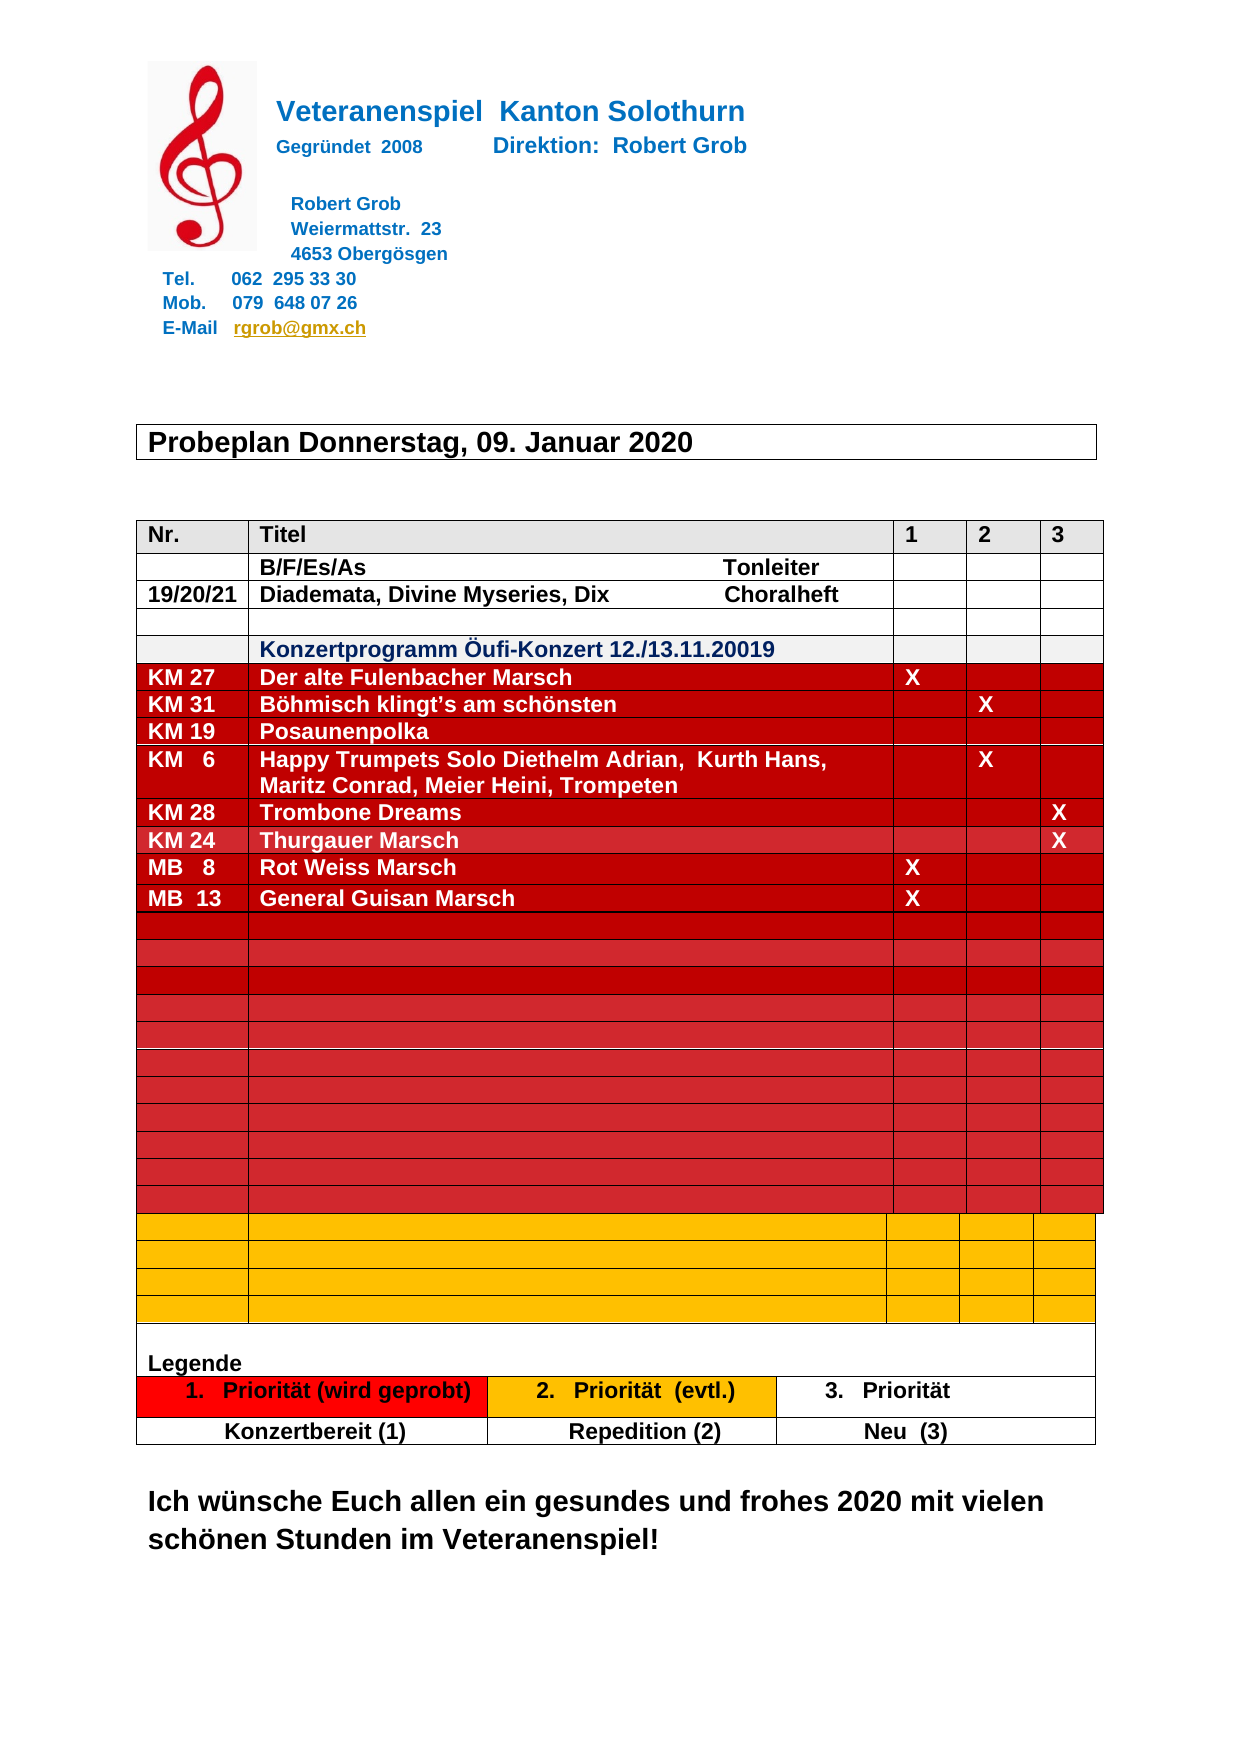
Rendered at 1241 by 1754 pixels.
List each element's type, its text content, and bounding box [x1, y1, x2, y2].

table_cell Priorität (wird geprobt) [137, 1377, 487, 1417]
table_cell X [967, 691, 1040, 717]
table_cell [967, 854, 1040, 884]
text Robert Grob [257, 193, 1240, 214]
text Mob. 079 648 07 26 [162, 292, 1240, 314]
text Ich wünsche Euch allen ein gesundes und frohes 2020 mit vielen schönen Stunden im Veteranenspiel! [148, 1484, 1152, 1556]
table_cell X [894, 854, 966, 884]
text E-Mail rgrob@gmx.ch [162, 317, 1240, 338]
table_cell [137, 967, 248, 994]
table_cell [894, 1077, 966, 1103]
table_cell KM 31 [137, 691, 248, 717]
table_cell [249, 967, 893, 994]
table_cell [967, 1159, 1040, 1185]
table_cell [894, 554, 966, 580]
table_cell [1041, 1022, 1103, 1048]
table_cell [249, 1269, 886, 1295]
table_cell [967, 1104, 1040, 1131]
table_cell B/F/Es/As Tonleiter [249, 554, 893, 580]
table_header Probeplan Donnerstag, 09. Januar 2020 [137, 425, 1096, 459]
table_cell [887, 1214, 959, 1240]
table_cell [1041, 1104, 1103, 1131]
table_cell Diademata, Divine Myseries, Dix Choralheft [249, 581, 893, 608]
table_cell [1041, 885, 1103, 911]
table_cell [137, 1214, 248, 1240]
table_cell Trombone Dreams [249, 799, 893, 826]
table_cell [1041, 664, 1103, 690]
table_cell [249, 1050, 893, 1076]
table_cell [967, 913, 1040, 939]
table_header 1 [894, 521, 966, 553]
table_cell [894, 691, 966, 717]
table_cell [137, 1104, 248, 1131]
table_cell Konzertbereit (1) [137, 1418, 487, 1444]
table_cell Konzertprogramm Öufi-Konzert 12./13.11.20019 [249, 636, 893, 662]
table_cell [967, 1132, 1040, 1158]
table_cell [1041, 554, 1103, 580]
table_header Nr. [137, 521, 248, 553]
text Weiermattstr. 23 [257, 218, 1240, 239]
table_cell [967, 967, 1040, 994]
table_cell [1041, 913, 1103, 939]
table_cell [1041, 636, 1103, 662]
table_cell X [894, 885, 966, 911]
table_cell [1041, 1132, 1103, 1158]
table_cell [137, 940, 248, 966]
table_cell Der alte Fulenbacher Marsch [249, 664, 893, 690]
text Tel. 062 295 33 30 [162, 267, 1240, 289]
table_cell Priorität [777, 1377, 1095, 1417]
table_cell [967, 1186, 1040, 1213]
table_cell [960, 1214, 1033, 1240]
table_cell X [1041, 799, 1103, 826]
table_cell [894, 1186, 966, 1213]
table_cell [137, 1077, 248, 1103]
table_cell [1034, 1241, 1095, 1268]
table_cell [960, 1241, 1033, 1268]
table_header Titel [249, 521, 893, 553]
table_cell [1041, 1159, 1103, 1185]
table_cell [249, 995, 893, 1021]
picture [147, 61, 257, 251]
table_cell [887, 1296, 959, 1322]
table_cell [894, 609, 966, 635]
table_cell [894, 913, 966, 939]
table_cell [249, 1241, 886, 1268]
table_cell [249, 609, 893, 635]
text Veteranenspiel Kanton Solothurn [257, 94, 1152, 127]
table_cell Thurgauer Marsch [249, 827, 893, 853]
table_cell [967, 799, 1040, 826]
table_cell [967, 718, 1040, 744]
table_cell [249, 913, 893, 939]
table_cell [137, 609, 248, 635]
table_cell [894, 827, 966, 853]
table_cell [1041, 1186, 1103, 1213]
table_cell [894, 1132, 966, 1158]
table_cell [967, 940, 1040, 966]
table_cell [894, 967, 966, 994]
table_cell [137, 995, 248, 1021]
table_cell [249, 1104, 893, 1131]
text 4653 Obergösgen [162, 242, 1240, 264]
table_cell [967, 885, 1040, 911]
table_cell [894, 1022, 966, 1048]
table_cell [894, 718, 966, 744]
table_cell [960, 1296, 1033, 1322]
table_cell MB 13 [137, 885, 248, 911]
table_cell [967, 609, 1040, 635]
table_cell [967, 1022, 1040, 1048]
table_cell [1041, 609, 1103, 635]
table_cell [249, 1077, 893, 1103]
table_cell KM 6 [137, 746, 248, 798]
table_cell [894, 940, 966, 966]
table_cell KM 24 [137, 827, 248, 853]
table_cell [249, 1186, 893, 1213]
table_cell [137, 1022, 248, 1048]
table_cell [137, 1269, 248, 1295]
table_cell [1041, 967, 1103, 994]
table_cell MB 8 [137, 854, 248, 884]
table_cell [1041, 718, 1103, 744]
table_cell [967, 827, 1040, 853]
table_cell Neu (3) [777, 1418, 1095, 1444]
table_cell [894, 1159, 966, 1185]
table_cell [249, 1132, 893, 1158]
table_cell KM 27 [137, 664, 248, 690]
table_cell [1041, 746, 1103, 798]
table_cell [137, 1296, 248, 1322]
table_cell [894, 1050, 966, 1076]
table_cell [960, 1269, 1033, 1295]
table_cell [967, 554, 1040, 580]
table_cell [137, 913, 248, 939]
table_cell [894, 799, 966, 826]
table_cell [137, 554, 248, 580]
table_cell [249, 1214, 886, 1240]
table_cell [894, 581, 966, 608]
table_cell [1041, 1077, 1103, 1103]
table_cell [894, 746, 966, 798]
table_cell [137, 1186, 248, 1213]
table_cell [249, 1022, 893, 1048]
table_cell [967, 995, 1040, 1021]
table_cell [967, 581, 1040, 608]
table_cell [894, 1104, 966, 1131]
table_cell [249, 1159, 893, 1185]
table_cell Posaunenpolka [249, 718, 893, 744]
table_cell Böhmisch klingt’s am schönsten [249, 691, 893, 717]
table_cell [137, 636, 248, 662]
table_cell 19/20/21 [137, 581, 248, 608]
table_cell [1034, 1214, 1095, 1240]
table_cell [1041, 1050, 1103, 1076]
table_cell [1041, 691, 1103, 717]
table_cell [137, 1050, 248, 1076]
table_cell KM 28 [137, 799, 248, 826]
table_cell Happy Trumpets Solo Diethelm Adrian, Kurth Hans, Maritz Conrad, Meier Heini, Trompeten [249, 746, 893, 798]
table_cell [137, 1132, 248, 1158]
table_cell [1041, 995, 1103, 1021]
table_cell KM 19 [137, 718, 248, 744]
table_cell [1034, 1269, 1095, 1295]
table_cell [1041, 854, 1103, 884]
table_cell Legende [137, 1324, 1095, 1376]
table_cell Repedition (2) [488, 1418, 776, 1444]
table_cell [137, 1159, 248, 1185]
table_cell [967, 636, 1040, 662]
table_cell General Guisan Marsch [249, 885, 893, 911]
table_header 3 [1041, 521, 1103, 553]
table_cell [249, 940, 893, 966]
table_cell [894, 636, 966, 662]
table_cell [967, 664, 1040, 690]
table_cell [249, 1296, 886, 1322]
table_cell X [894, 664, 966, 690]
table_cell [1041, 581, 1103, 608]
table_cell [894, 995, 966, 1021]
table_cell Rot Weiss Marsch [249, 854, 893, 884]
text Gegründet 2008 Direktion: Robert Grob [257, 132, 1240, 159]
table_cell [137, 1241, 248, 1268]
table_header 2 [967, 521, 1040, 553]
table_cell [887, 1241, 959, 1268]
table_cell X [1041, 827, 1103, 853]
table_cell [1034, 1296, 1095, 1322]
table_cell [887, 1269, 959, 1295]
table_cell Priorität (evtl.) [488, 1377, 776, 1417]
table_cell [1041, 940, 1103, 966]
table_cell [967, 1050, 1040, 1076]
table_cell [967, 1077, 1040, 1103]
table_cell X [967, 746, 1040, 798]
